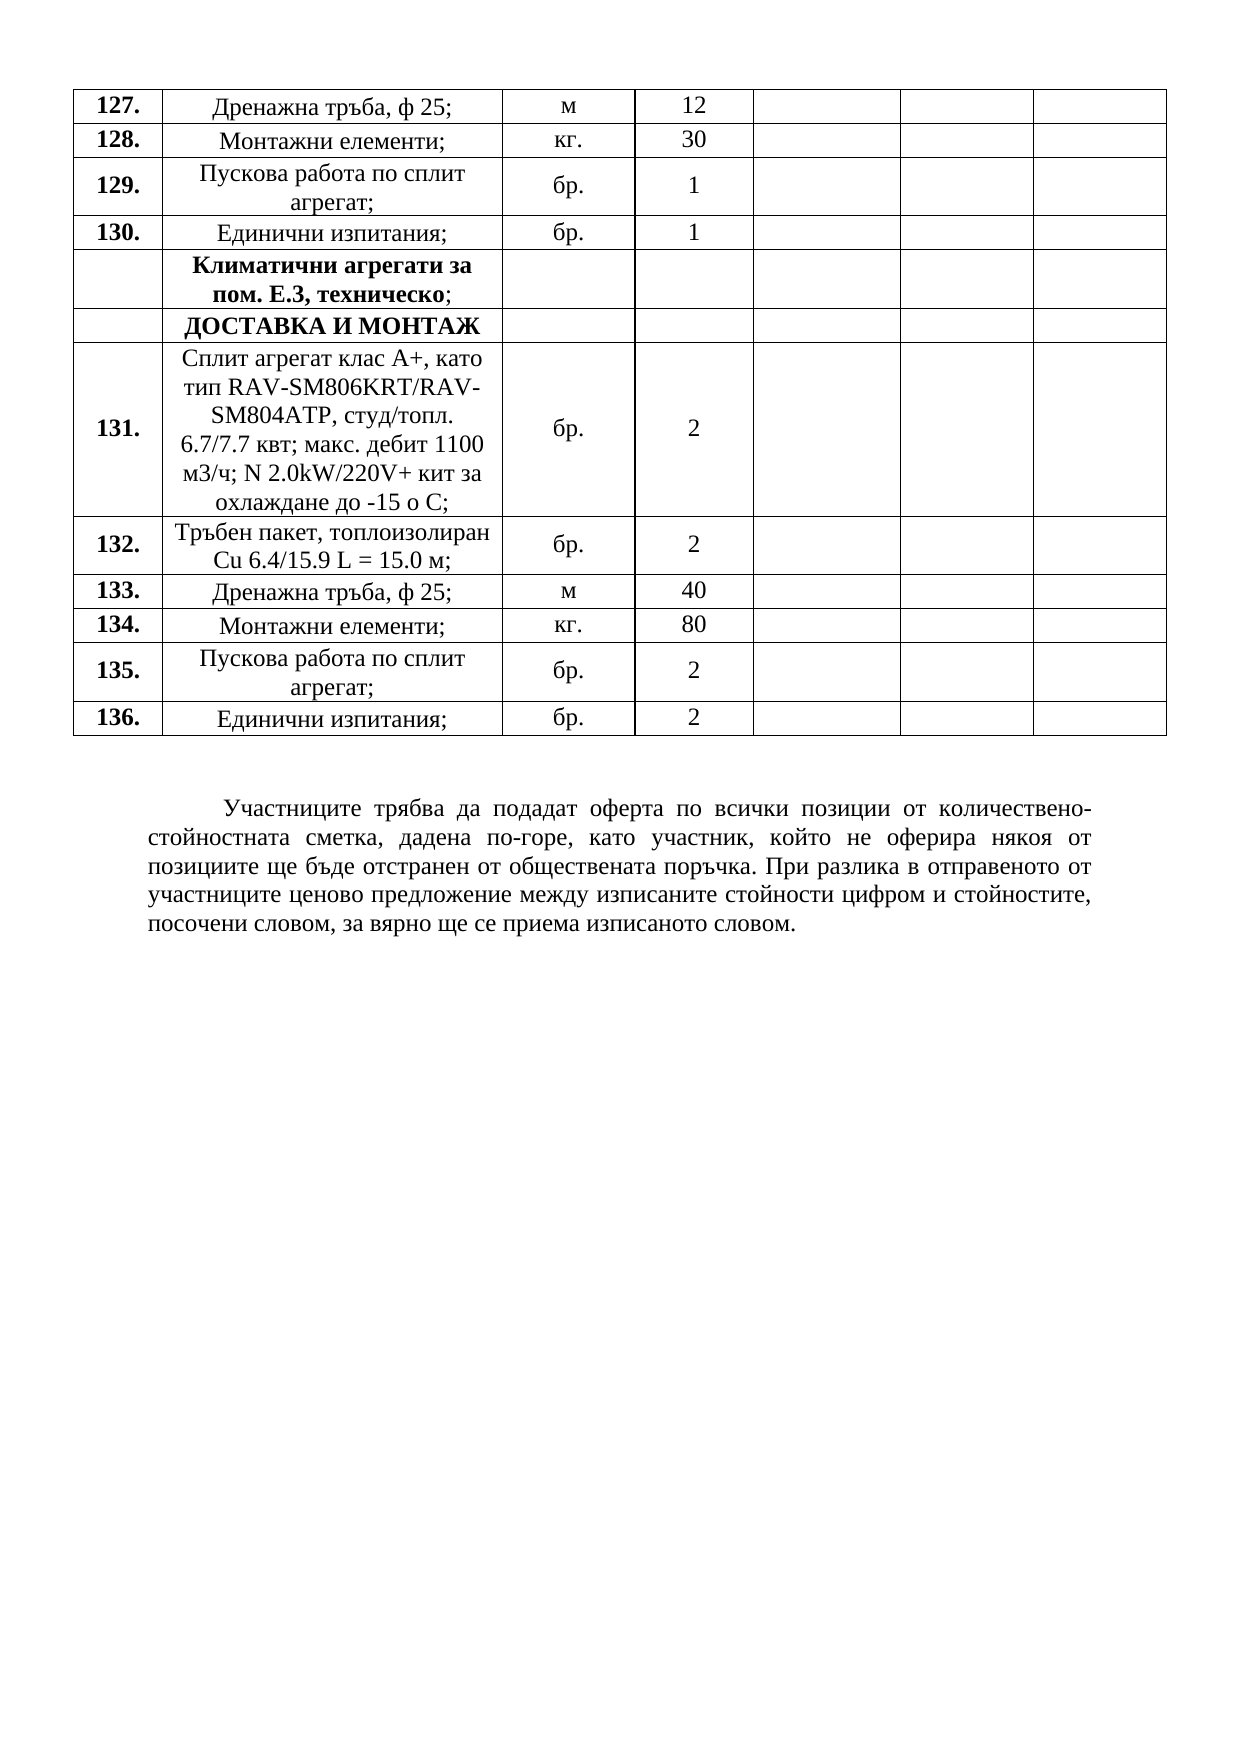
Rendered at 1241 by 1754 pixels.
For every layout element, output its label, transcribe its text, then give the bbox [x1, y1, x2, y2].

table_cell 12 [636, 90, 753, 123]
table_cell [754, 517, 900, 574]
table_cell м [503, 575, 634, 608]
table_cell 128. [74, 124, 162, 157]
table_cell 130. [74, 216, 162, 249]
table_cell [901, 609, 1033, 642]
table_cell бр. [503, 216, 634, 249]
table_cell [754, 343, 900, 516]
table_cell [1034, 158, 1166, 215]
table_cell [754, 309, 900, 342]
table_cell [901, 643, 1033, 701]
table_cell [1034, 609, 1166, 642]
table_cell [901, 250, 1033, 308]
table_cell бр. [503, 517, 634, 574]
table_cell бр. [503, 343, 634, 516]
table_cell [754, 250, 900, 308]
table_cell Дренажна тръба, ф 25; [163, 575, 502, 608]
table_cell [636, 309, 753, 342]
table_cell [754, 124, 900, 157]
table_cell [754, 609, 900, 642]
table_cell Тръбен пакет, топлоизолиран Cu 6.4/15.9 L = 15.0 м; [163, 517, 502, 574]
table_cell Единични изпитания; [163, 216, 502, 249]
table_cell м [503, 90, 634, 123]
table_cell [901, 702, 1033, 735]
table_cell 135. [74, 643, 162, 701]
table_cell 127. [74, 90, 162, 123]
table_cell [1034, 124, 1166, 157]
table_cell Пускова работа по сплит агрегат; [163, 643, 502, 701]
table_cell [1034, 643, 1166, 701]
table_cell Климатични агрегати за пом. Е.3, техническо; [163, 250, 502, 308]
table_cell [1034, 309, 1166, 342]
table_cell 134. [74, 609, 162, 642]
table_cell [901, 216, 1033, 249]
table_cell 132. [74, 517, 162, 574]
table_cell 133. [74, 575, 162, 608]
table_cell 131. [74, 343, 162, 516]
table_cell Монтажни елементи; [163, 124, 502, 157]
table_cell 30 [636, 124, 753, 157]
table_cell бр. [503, 158, 634, 215]
table_cell [901, 309, 1033, 342]
table_cell [1034, 343, 1166, 516]
table_cell [754, 158, 900, 215]
table_cell [1034, 517, 1166, 574]
table_cell бр. [503, 643, 634, 701]
table_cell кг. [503, 609, 634, 642]
table_cell Пускова работа по сплит агрегат; [163, 158, 502, 215]
table_cell 2 [636, 343, 753, 516]
table_cell 2 [636, 643, 753, 701]
table_cell ДОСТАВКА И МОНТАЖ [163, 309, 502, 342]
table_cell [901, 575, 1033, 608]
table_cell [636, 250, 753, 308]
table_cell [754, 90, 900, 123]
table_cell 2 [636, 517, 753, 574]
table_cell [901, 90, 1033, 123]
table_cell 80 [636, 609, 753, 642]
table_cell бр. [503, 702, 634, 735]
table_cell 1 [636, 158, 753, 215]
table_cell [901, 343, 1033, 516]
table_cell кг. [503, 124, 634, 157]
table_cell Монтажни елементи; [163, 609, 502, 642]
table_cell [1034, 702, 1166, 735]
table_cell [901, 158, 1033, 215]
table_cell 2 [636, 702, 753, 735]
table_cell [754, 575, 900, 608]
table_cell [74, 309, 162, 342]
table_cell [503, 250, 634, 308]
table_cell 136. [74, 702, 162, 735]
table_cell [901, 124, 1033, 157]
table_cell [1034, 250, 1166, 308]
table_cell [754, 702, 900, 735]
table_cell [74, 250, 162, 308]
text Участниците трябва да подадат оферта по всички позиции от количествено-стойностната сметка, дадена по-горе, като участник, който не оферира някоя от позициите ще бъде отстранен от обществената поръчка. При разлика в отправеното от участниците ценово предложение между изписаните стойности цифром и стойностите, посочени словом, за вярно ще се приема изписаното словом. [148, 793, 1093, 937]
table_cell 129. [74, 158, 162, 215]
table_cell [754, 643, 900, 701]
table_cell [503, 309, 634, 342]
table_cell [1034, 575, 1166, 608]
table_cell Сплит агрегат клас А+, като тип RAV-SM806KRT/RAV-SM804ATP, студ/топл. 6.7/7.7 квт; макс. дебит 1100 м3/ч; N 2.0kW/220V+ кит за охлаждане до -15 о С; [163, 343, 502, 516]
table_cell Дренажна тръба, ф 25; [163, 90, 502, 123]
table_cell [1034, 216, 1166, 249]
table_cell [754, 216, 900, 249]
table_cell 1 [636, 216, 753, 249]
table_cell Единични изпитания; [163, 702, 502, 735]
table_cell 40 [636, 575, 753, 608]
table_cell [901, 517, 1033, 574]
table_cell [1034, 90, 1166, 123]
